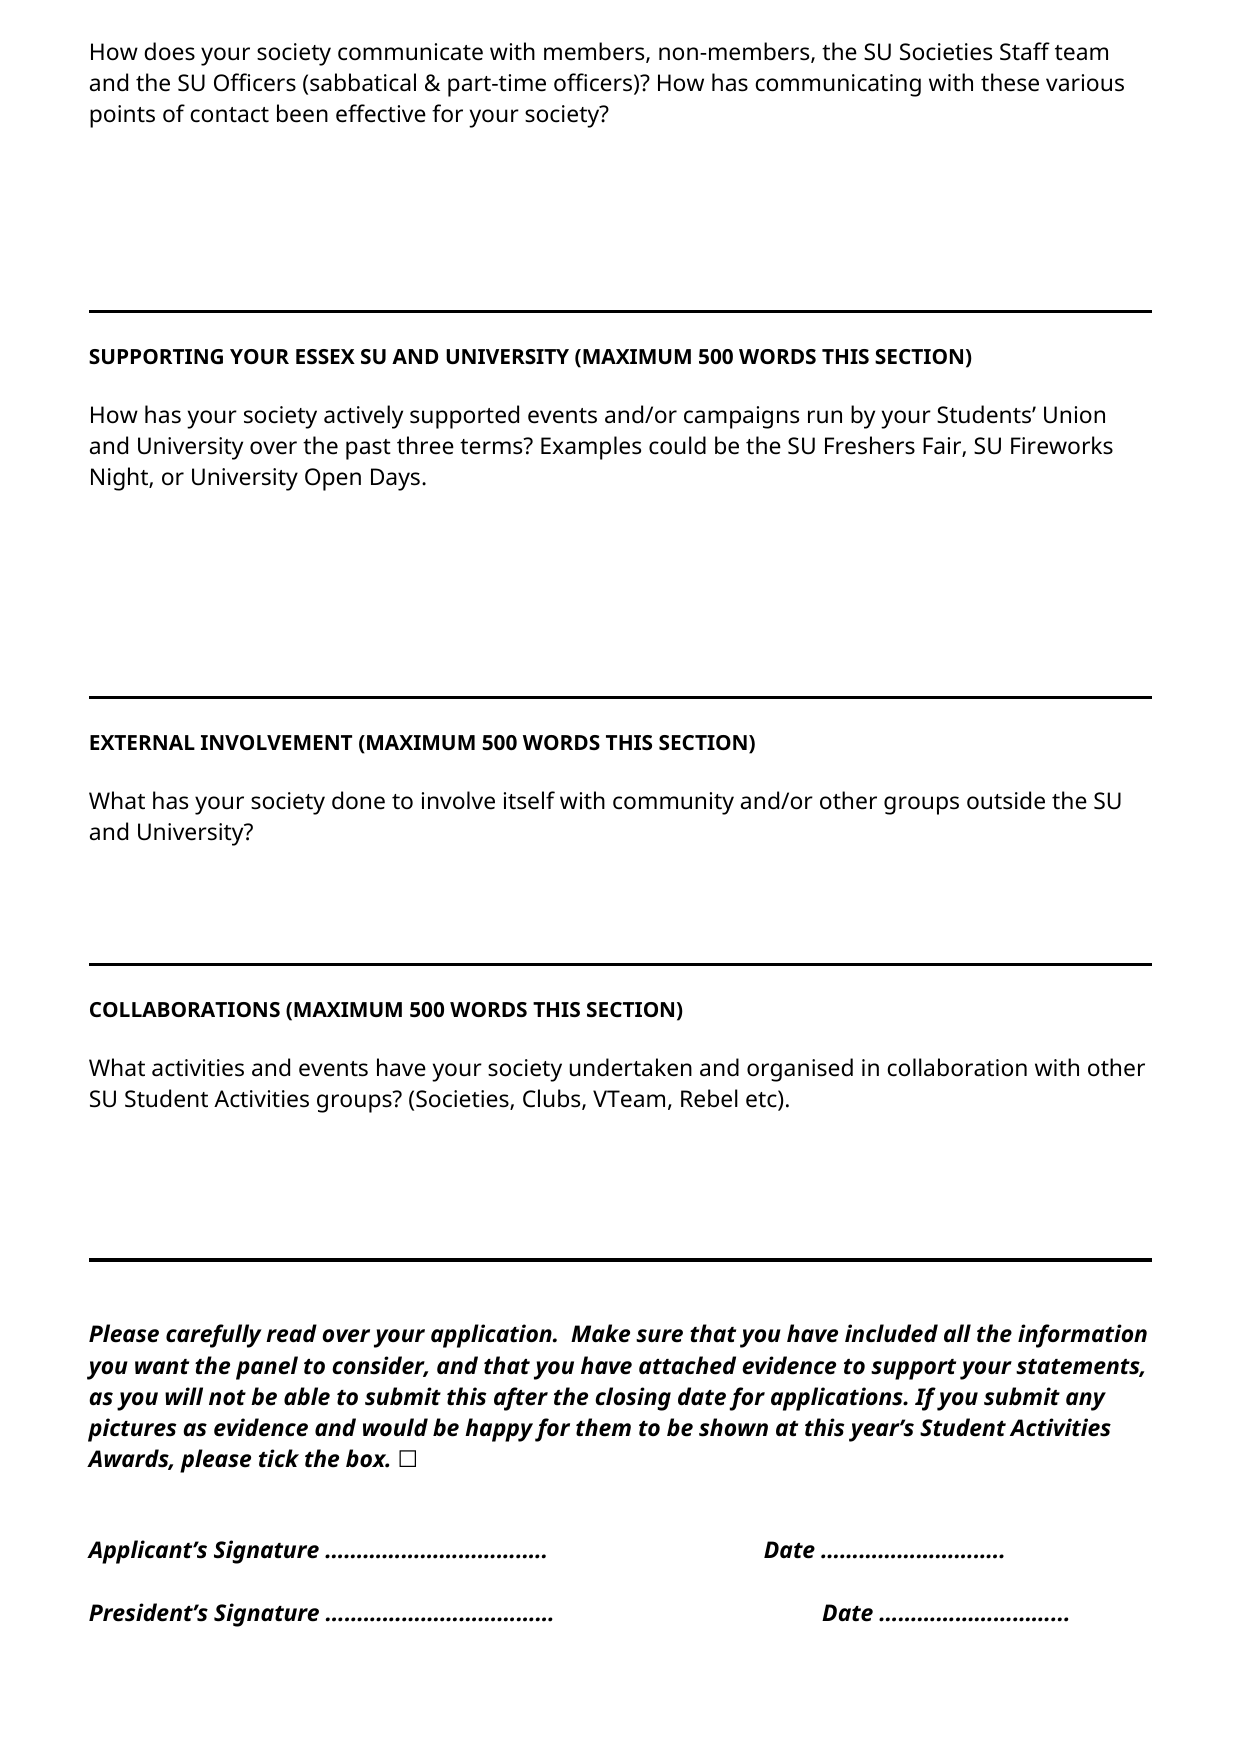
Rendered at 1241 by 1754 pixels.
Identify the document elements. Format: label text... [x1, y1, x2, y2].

text President’s Signature ……………………………… Date ………………………... [89, 1597, 1152, 1628]
text What has your society done to involve itself with community and/or other groups outside the SU and University? [89, 785, 1152, 847]
text COLLABORATIONS (MAXIMUM 500 WORDS THIS SECTION) [89, 995, 1152, 1023]
text Please carefully read over your application. Make sure that you have included all the information you want the panel to consider, and that you have attached evidence to support your statements, as you will not be able to submit this after the closing date for applications. If you submit any pictures as evidence and would be happy for them to be shown at this year’s Student Activities Awards, please tick the box. [89, 1318, 1152, 1475]
text How does your society communicate with members, non-members, the SU Societies Staff team and the SU Officers (sabbatical & part-time officers)? How has communicating with these various points of contact been effective for your society? [89, 35, 1152, 129]
text Applicant’s Signature ………………………….…. Date ……………………….. [89, 1534, 1152, 1566]
text What activities and events have your society undertaken and organised in collaboration with other SU Student Activities groups? (Societies, Clubs, VTeam, Rebel etc). [89, 1052, 1152, 1114]
text EXTERNAL INVOLVEMENT (MAXIMUM 500 WORDS THIS SECTION) [89, 728, 1152, 756]
text How has your society actively supported events and/or campaigns run by your Students’ Union and University over the past three terms? Examples could be the SU Freshers Fair, SU Fireworks Night, or University Open Days. [89, 399, 1152, 492]
text SUPPORTING YOUR ESSEX SU AND UNIVERSITY (MAXIMUM 500 WORDS THIS SECTION) [89, 342, 1152, 370]
